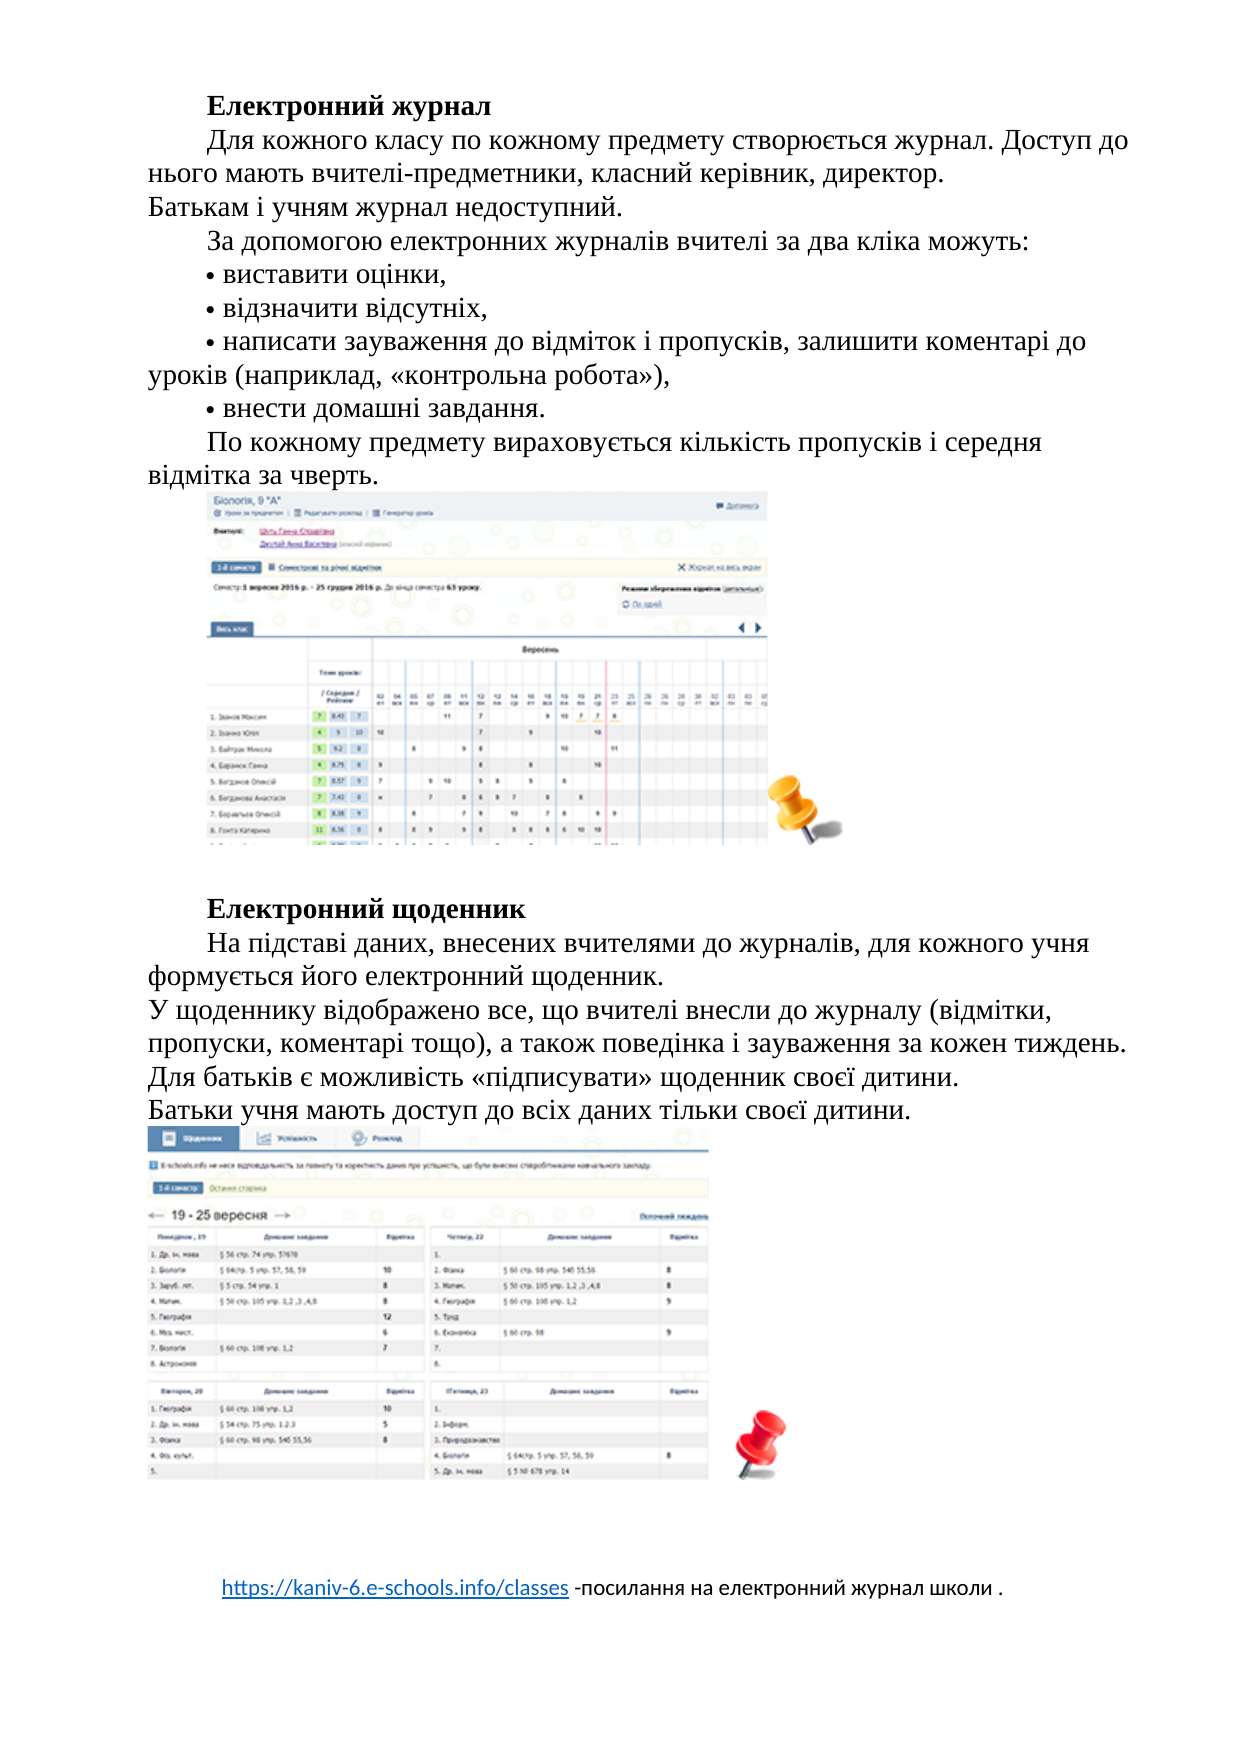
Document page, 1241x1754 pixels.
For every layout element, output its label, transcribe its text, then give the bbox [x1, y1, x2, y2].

list відзначити відсутніх, [148, 290, 1152, 323]
picture [206, 491, 846, 845]
text Електронний щоденник [148, 891, 1152, 925]
text Для батьків є можливість «підписувати» щоденник своєї дитини. [148, 1059, 1152, 1092]
list виставити оцінки, [148, 256, 1152, 290]
picture [147, 1126, 787, 1480]
text На підставі даних, внесених вчителями до журналів, для кожного учня формується його електронний щоденник. [148, 925, 1152, 992]
text Електронний журнал [148, 88, 1152, 122]
text По кожному предмету вираховується кількість пропусків і середня відмітка за чверть. [148, 424, 1152, 491]
list написати зауваження до відміток і пропусків, залишити коментарі до уроків (наприклад, «контрольна робота»), [148, 323, 1152, 390]
text https://kaniv-6.e-schools.info/classes -посилання на електронний журнал школи . [148, 1573, 1152, 1601]
text У щоденнику відображено все, що вчителі внесли до журналу (відмітки, пропуски, коментарі тощо), а також поведінка і зауваження за кожен тиждень. [148, 992, 1152, 1059]
text Для кожного класу по кожному предмету створюється журнал. Доступ до нього мають вчителі-предметники, класний керівник, директор. Батькам і учням журнал недоступний. [148, 122, 1152, 223]
text За допомогою електронних журналів вчителі за два кліка можуть: [148, 223, 1152, 256]
list внести домашні завдання. [148, 390, 1152, 424]
text Батьки учня мають доступ до всіх даних тільки своєї дитини. [148, 1092, 1152, 1126]
